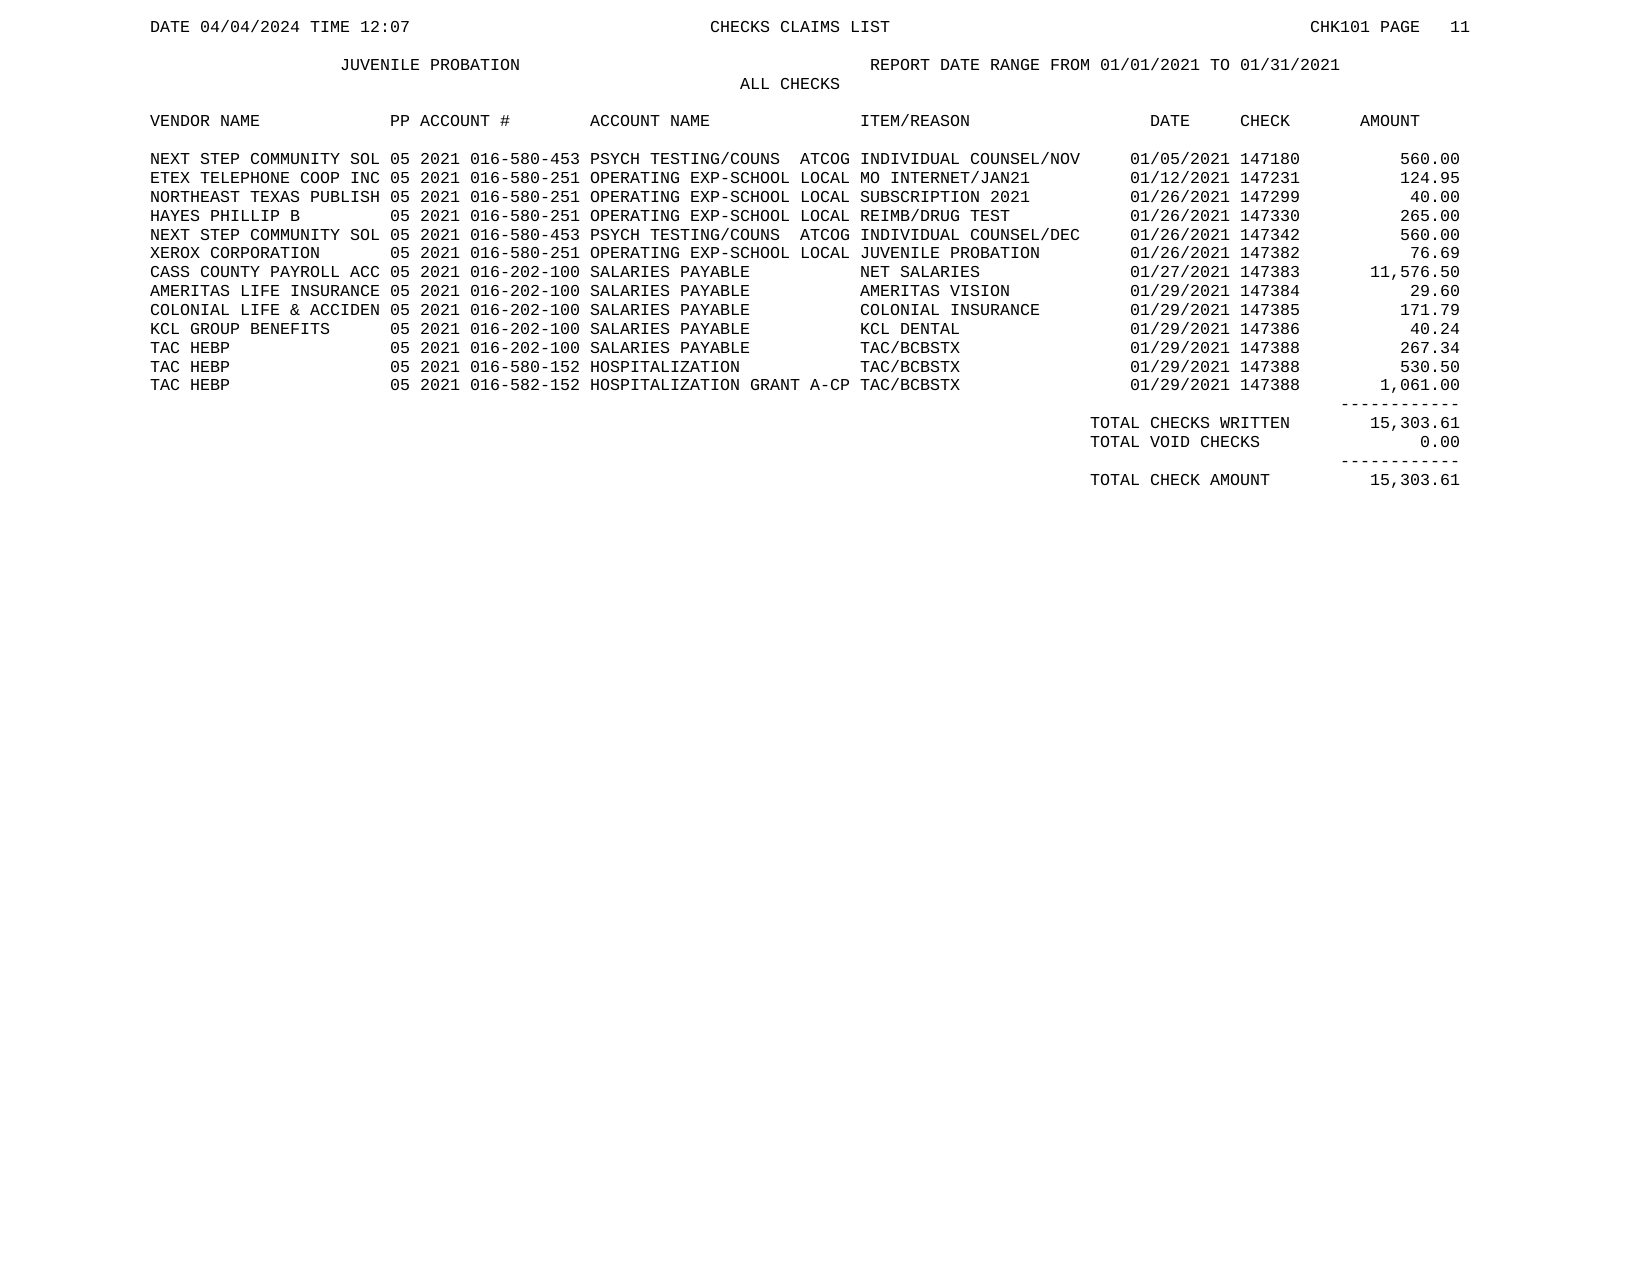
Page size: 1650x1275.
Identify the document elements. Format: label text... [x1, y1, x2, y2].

text KCL GROUP BENEFITS 05 2021 016-202-100 SALARIES PAYABLE KCL DENTAL 01/29/2021 147386 40.24 [150, 320, 1500, 339]
text ETEX TELEPHONE COOP INC 05 2021 016-580-251 OPERATING EXP-SCHOOL LOCAL MO INTERNET/JAN21 01/12/2021 147231 124.95 [150, 169, 1500, 188]
text ------------ [150, 396, 1500, 415]
text TAC HEBP 05 2021 016-202-100 SALARIES PAYABLE TAC/BCBSTX 01/29/2021 147388 267.34 [150, 339, 1500, 358]
text XEROX CORPORATION 05 2021 016-580-251 OPERATING EXP-SCHOOL LOCAL JUVENILE PROBATION 01/26/2021 147382 76.69 [150, 245, 1500, 264]
text AMERITAS LIFE INSURANCE 05 2021 016-202-100 SALARIES PAYABLE AMERITAS VISION 01/29/2021 147384 29.60 [150, 283, 1500, 302]
text NEXT STEP COMMUNITY SOL 05 2021 016-580-453 PSYCH TESTING/COUNS ATCOG INDIVIDUAL COUNSEL/DEC 01/26/2021 147342 560.00 [150, 226, 1500, 245]
text HAYES PHILLIP B 05 2021 016-580-251 OPERATING EXP-SCHOOL LOCAL REIMB/DRUG TEST 01/26/2021 147330 265.00 [150, 207, 1500, 226]
text ------------ [150, 452, 1500, 471]
text DATE 04/04/2024 TIME 12:07 CHECKS CLAIMS LIST CHK101 PAGE 11 [150, 19, 1500, 38]
text NEXT STEP COMMUNITY SOL 05 2021 016-580-453 PSYCH TESTING/COUNS ATCOG INDIVIDUAL COUNSEL/NOV 01/05/2021 147180 560.00 [150, 151, 1500, 169]
text ALL CHECKS [150, 75, 1500, 94]
text TAC HEBP 05 2021 016-580-152 HOSPITALIZATION TAC/BCBSTX 01/29/2021 147388 530.50 [150, 358, 1500, 377]
text COLONIAL LIFE & ACCIDEN 05 2021 016-202-100 SALARIES PAYABLE COLONIAL INSURANCE 01/29/2021 147385 171.79 [150, 302, 1500, 320]
text JUVENILE PROBATION REPORT DATE RANGE FROM 01/01/2021 TO 01/31/2021 [150, 56, 1500, 75]
text VENDOR NAME PP ACCOUNT # ACCOUNT NAME ITEM/REASON DATE CHECK AMOUNT [150, 113, 1500, 132]
text TAC HEBP 05 2021 016-582-152 HOSPITALIZATION GRANT A-CP TAC/BCBSTX 01/29/2021 147388 1,061.00 [150, 377, 1500, 396]
text TOTAL VOID CHECKS 0.00 [150, 433, 1500, 452]
text TOTAL CHECKS WRITTEN 15,303.61 [150, 415, 1500, 433]
text TOTAL CHECK AMOUNT 15,303.61 [150, 471, 1500, 490]
text CASS COUNTY PAYROLL ACC 05 2021 016-202-100 SALARIES PAYABLE NET SALARIES 01/27/2021 147383 11,576.50 [150, 264, 1500, 283]
text NORTHEAST TEXAS PUBLISH 05 2021 016-580-251 OPERATING EXP-SCHOOL LOCAL SUBSCRIPTION 2021 01/26/2021 147299 40.00 [150, 188, 1500, 207]
